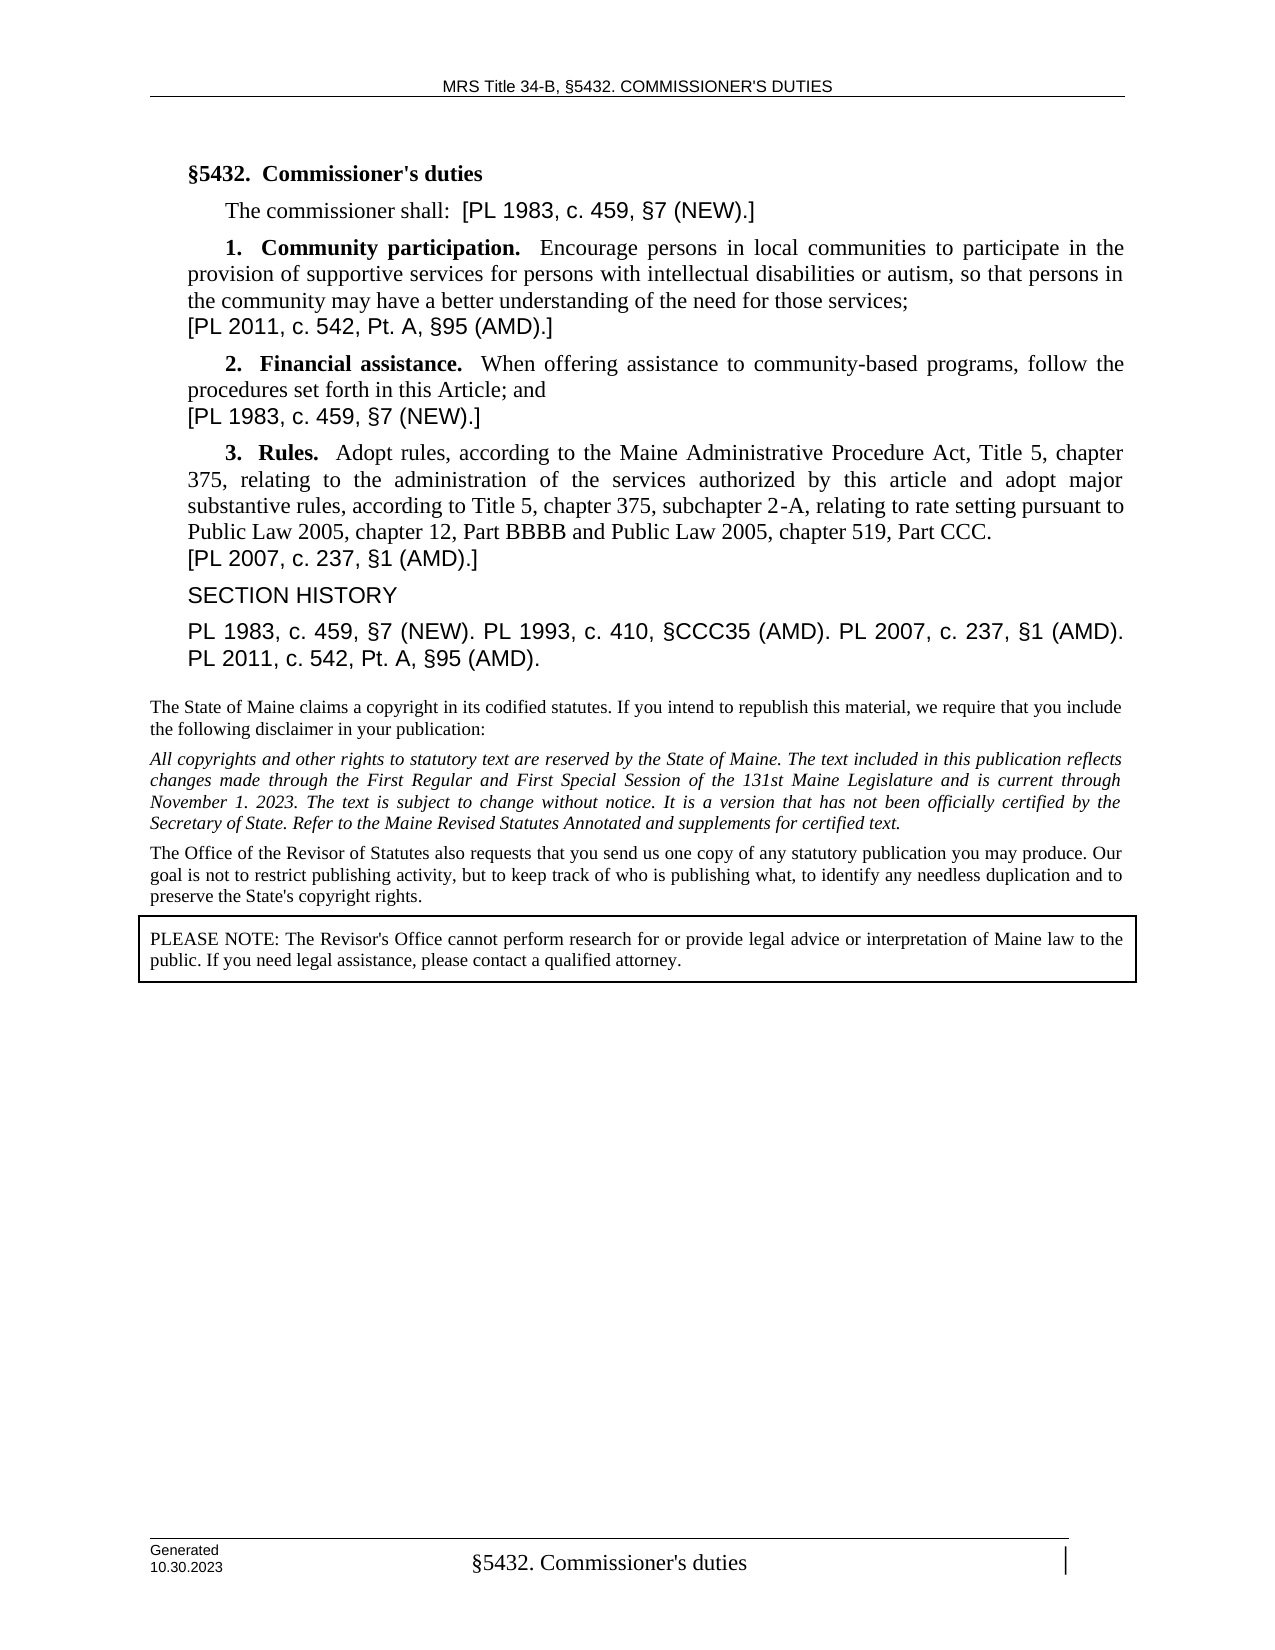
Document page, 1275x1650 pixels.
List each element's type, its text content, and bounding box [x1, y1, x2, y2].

text 2. Financial assistance. When offering assistance to community-based programs, follow the procedures set forth in this Article; and [187, 350, 1125, 403]
text [PL 2011, c. 542, Pt. A, §95 (AMD).] [187, 313, 1125, 339]
text [PL 2007, c. 237, §1 (AMD).] [187, 545, 1125, 571]
text PLEASE NOTE: The Revisor's Office cannot perform research for or provide legal advice or interpretation of Maine law to the public. If you need legal assistance, please contact a qualified attorney. [140, 917, 1135, 981]
text §5432. Commissioner's duties [187, 160, 1125, 187]
text 3. Rules. Adopt rules, according to the Maine Administrative Procedure Act, Title 5, chapter 375, relating to the administration of the services authorized by this article and adopt major substantive rules, according to Title 5, chapter 375, subchapter 2‑A, relating to rate setting pursuant to Public Law 2005, chapter 12, Part BBBB and Public Law 2005, chapter 519, Part CCC. [187, 439, 1125, 545]
text SECTION HISTORY [187, 582, 1125, 608]
text The Office of the Revisor of Statutes also requests that you send us one copy of any statutory publication you may produce. Our goal is not to restrict publishing activity, but to keep track of who is publishing what, to identify any needless duplication and to preserve the State's copyright rights. [150, 842, 1125, 907]
text The commissioner shall: [PL 1983, c. 459, §7 (NEW).] [187, 197, 1125, 224]
text PL 1983, c. 459, §7 (NEW). PL 1993, c. 410, §CCC35 (AMD). PL 2007, c. 237, §1 (AMD). PL 2011, c. 542, Pt. A, §95 (AMD). [187, 618, 1125, 671]
text 1. Community participation. Encourage persons in local communities to participate in the provision of supportive services for persons with intellectual disabilities or autism, so that persons in the community may have a better understanding of the need for those services; [187, 234, 1125, 313]
text The State of Maine claims a copyright in its codified statutes. If you intend to republish this material, we require that you include the following disclaimer in your publication: [150, 696, 1125, 739]
text [PL 1983, c. 459, §7 (NEW).] [187, 403, 1125, 429]
text All copyrights and other rights to statutory text are reserved by the State of Maine. The text included in this publication reflects changes made through the First Regular and First Special Session of the 131st Maine Legislature and is current through November 1. 2023 . The text is subject to change without notice. It is a version that has not been officially certified by the Secretary of State. Refer to the Maine Revised Statutes Annotated and supplements for certified text. [150, 747, 1125, 834]
